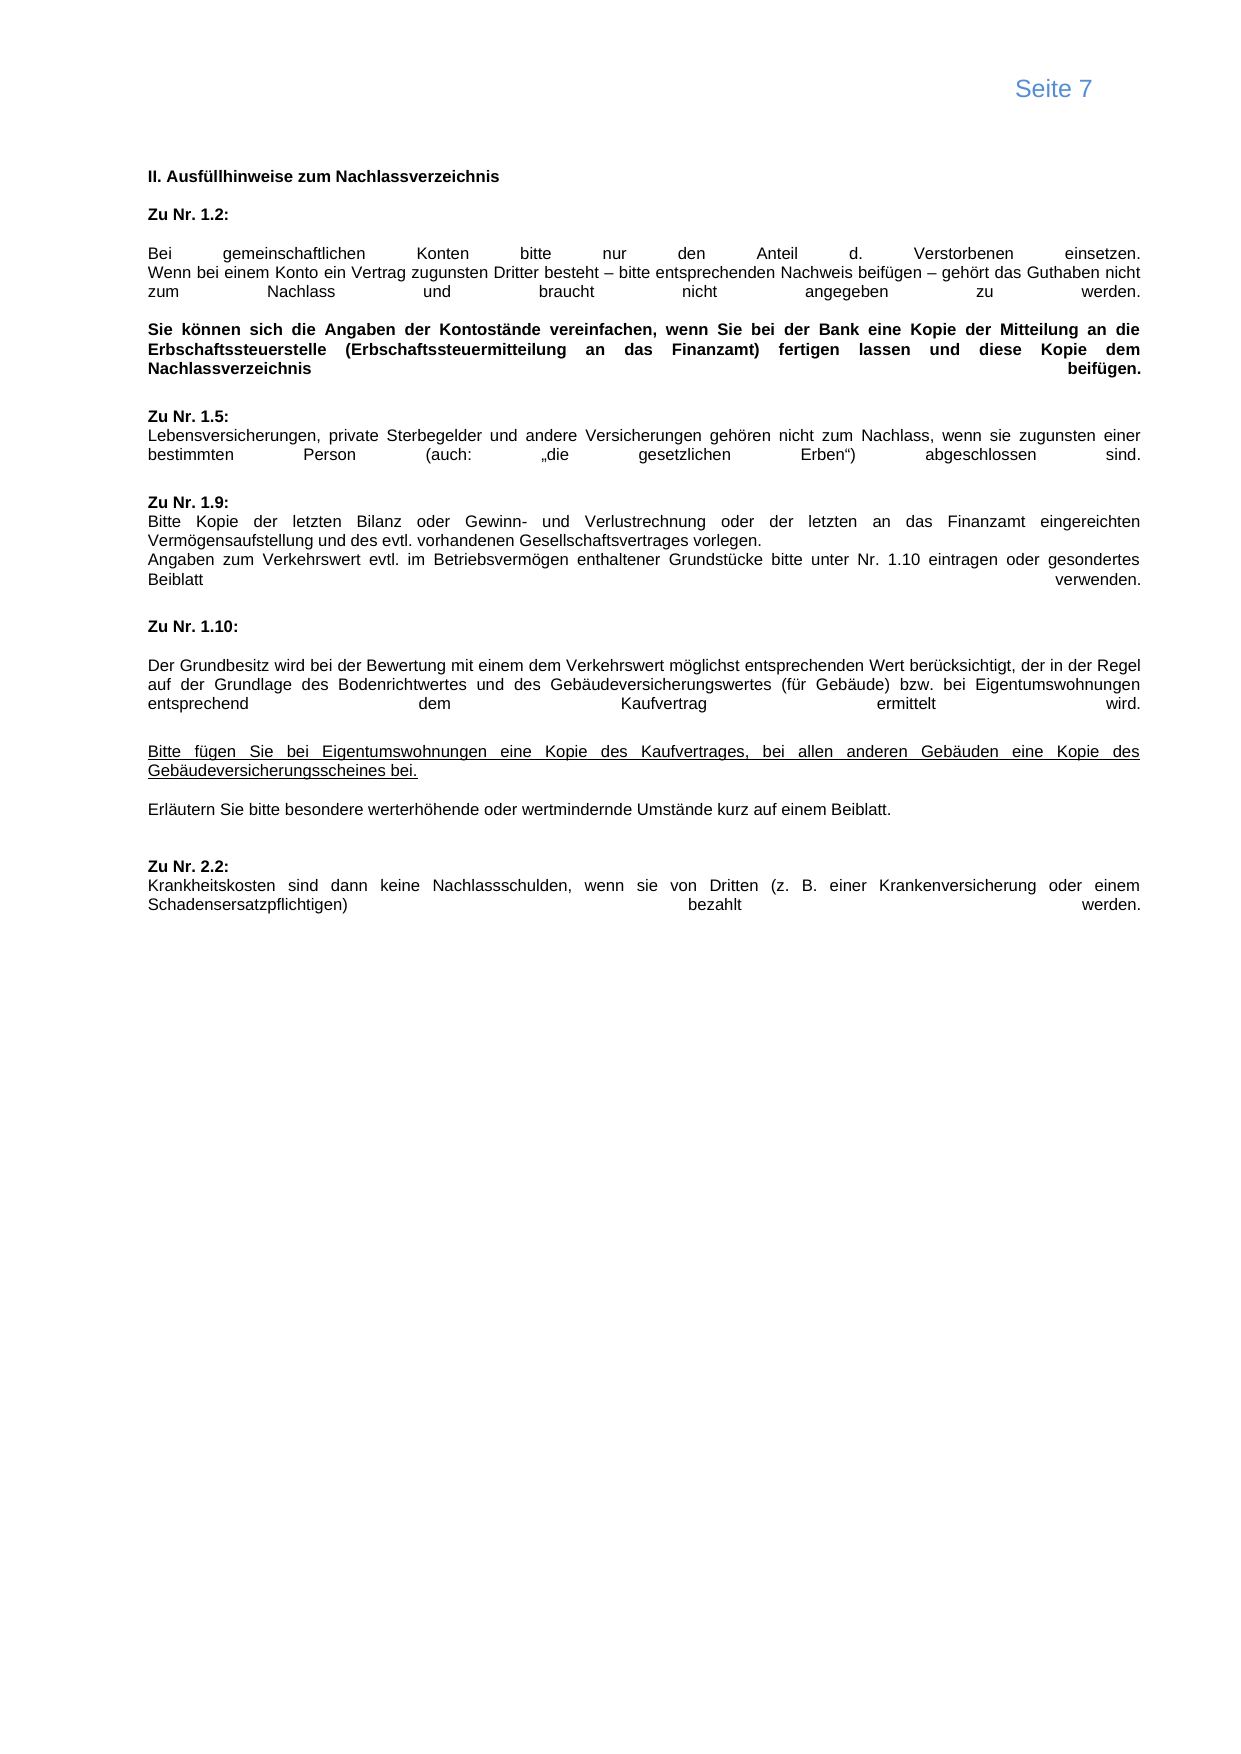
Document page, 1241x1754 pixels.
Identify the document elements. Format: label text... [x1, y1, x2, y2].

table_header II. Ausfüllhinweise zum Nachlassverzeichnis Zu Nr. 1.2: Bei gemeinschaftlichen Konten bitte nur den Anteil d. Verstorbenen einsetzen. Wenn bei einem Konto ein Vertrag zugunsten Dritter besteht – bitte entsprechenden Nachweis beifügen – gehört das Guthaben nicht zum Nachlass und braucht nicht angegeben zu werden. Sie können sich die Angaben der Kontostände vereinfachen, wenn Sie bei der Bank eine Kopie der Mitteilung an die Erbschaftssteuerstelle (Erbschaftssteuermitteilung an das Finanzamt) fertigen lassen und diese Kopie dem Nachlassverzeichnis beifügen. Zu Nr. 1.5: Lebensversicherungen, private Sterbegelder und andere Versicherungen gehören nicht zum Nachlass, wenn sie zugunsten einer bestimmten Person (auch: „die gesetzlichen Erben“) abgeschlossen sind. Zu Nr. 1.9: Bitte Kopie der letzten Bilanz oder Gewinn- und Verlustrechnung oder der letzten an das Finanzamt eingereichten Vermögensaufstellung und des evtl. vorhandenen Gesellschaftsvertrages vorlegen. Angaben zum Verkehrswert evtl. im Betriebsvermögen enthaltener Grundstücke bitte unter Nr. 1.10 eintragen oder gesondertes Beiblatt verwenden. Zu Nr. 1.10: Der Grundbesitz wird bei der Bewertung mit einem dem Verkehrswert möglichst entsprechenden Wert berücksichtigt, der in der Regel auf der Grundlage des Bodenrichtwertes und des Gebäudeversicherungswertes (für Gebäude) bzw. bei Eigentumswohnungen entsprechend dem Kaufvertrag ermittelt wird. Bitte fügen Sie bei Eigentumswohnungen eine Kopie des Kaufvertrages, bei allen anderen Gebäuden eine Kopie des Gebäudeversicherungsscheines bei. Erläutern Sie bitte besondere werterhöhende oder wertmindernde Umstände kurz auf einem Beiblatt. Zu Nr. 2.2: Krankheitskosten sind dann keine Nachlassschulden, wenn sie von Dritten (z. B. einer Krankenversicherung oder einem Schadensersatzpflichtigen) bezahlt werden. [148, 148, 1141, 1141]
